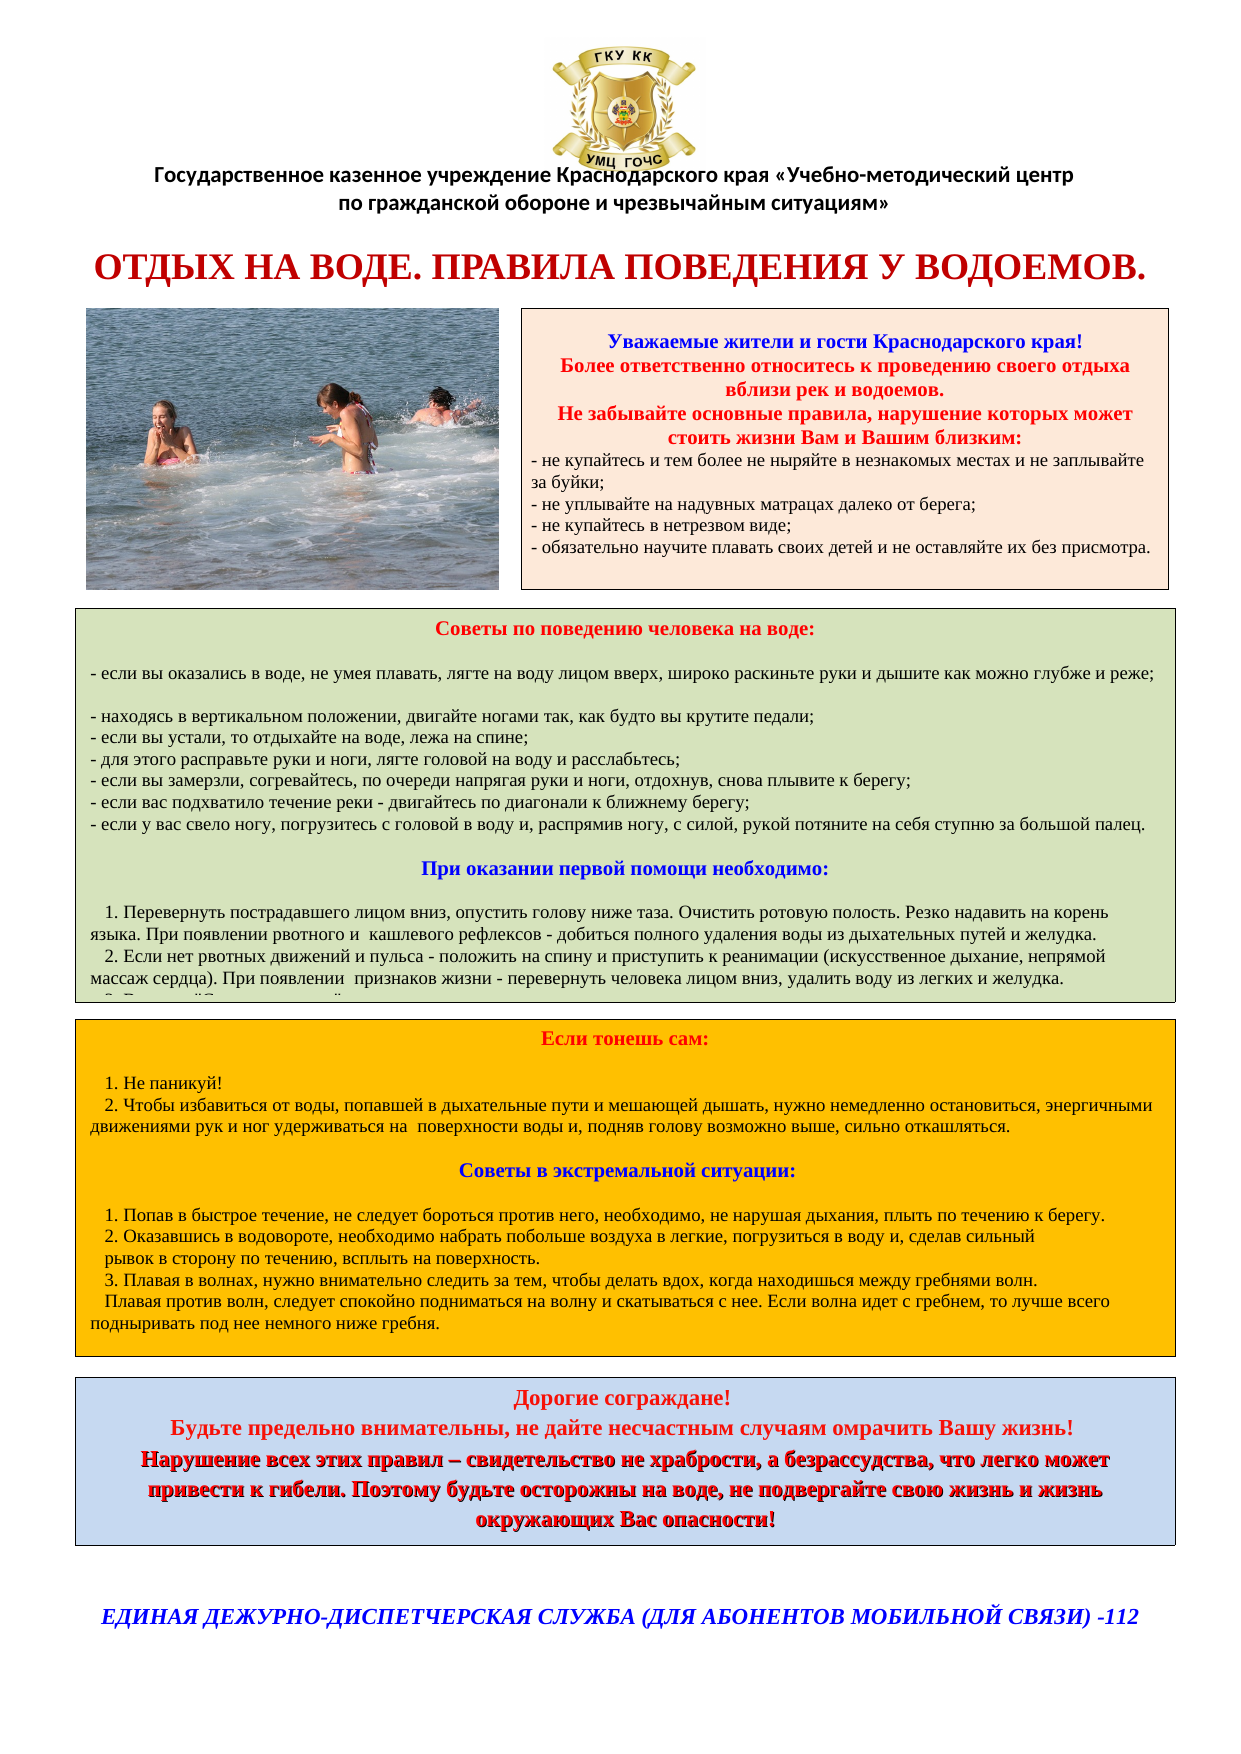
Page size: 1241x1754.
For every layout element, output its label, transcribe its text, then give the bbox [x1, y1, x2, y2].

text ЕДИНАЯ ДЕЖУРНО-ДИСПЕТЧЕРСКАЯ СЛУЖБА (ДЛЯ АБОНЕНТОВ МОБИЛЬНОЙ СВЯЗИ) -112 [75, 1603, 1165, 1629]
text по гражданской обороне и чрезвычайным ситуациям» [63, 188, 1165, 216]
text Государственное казенное учреждение Краснодарского края «Учебно-методический центр [63, 160, 1165, 188]
picture [544, 37, 706, 160]
picture [86, 308, 499, 590]
text ОТДЫХ НА ВОДЕ. ПРАВИЛА ПОВЕДЕНИЯ У ВОДОЕМОВ. [75, 244, 1165, 287]
